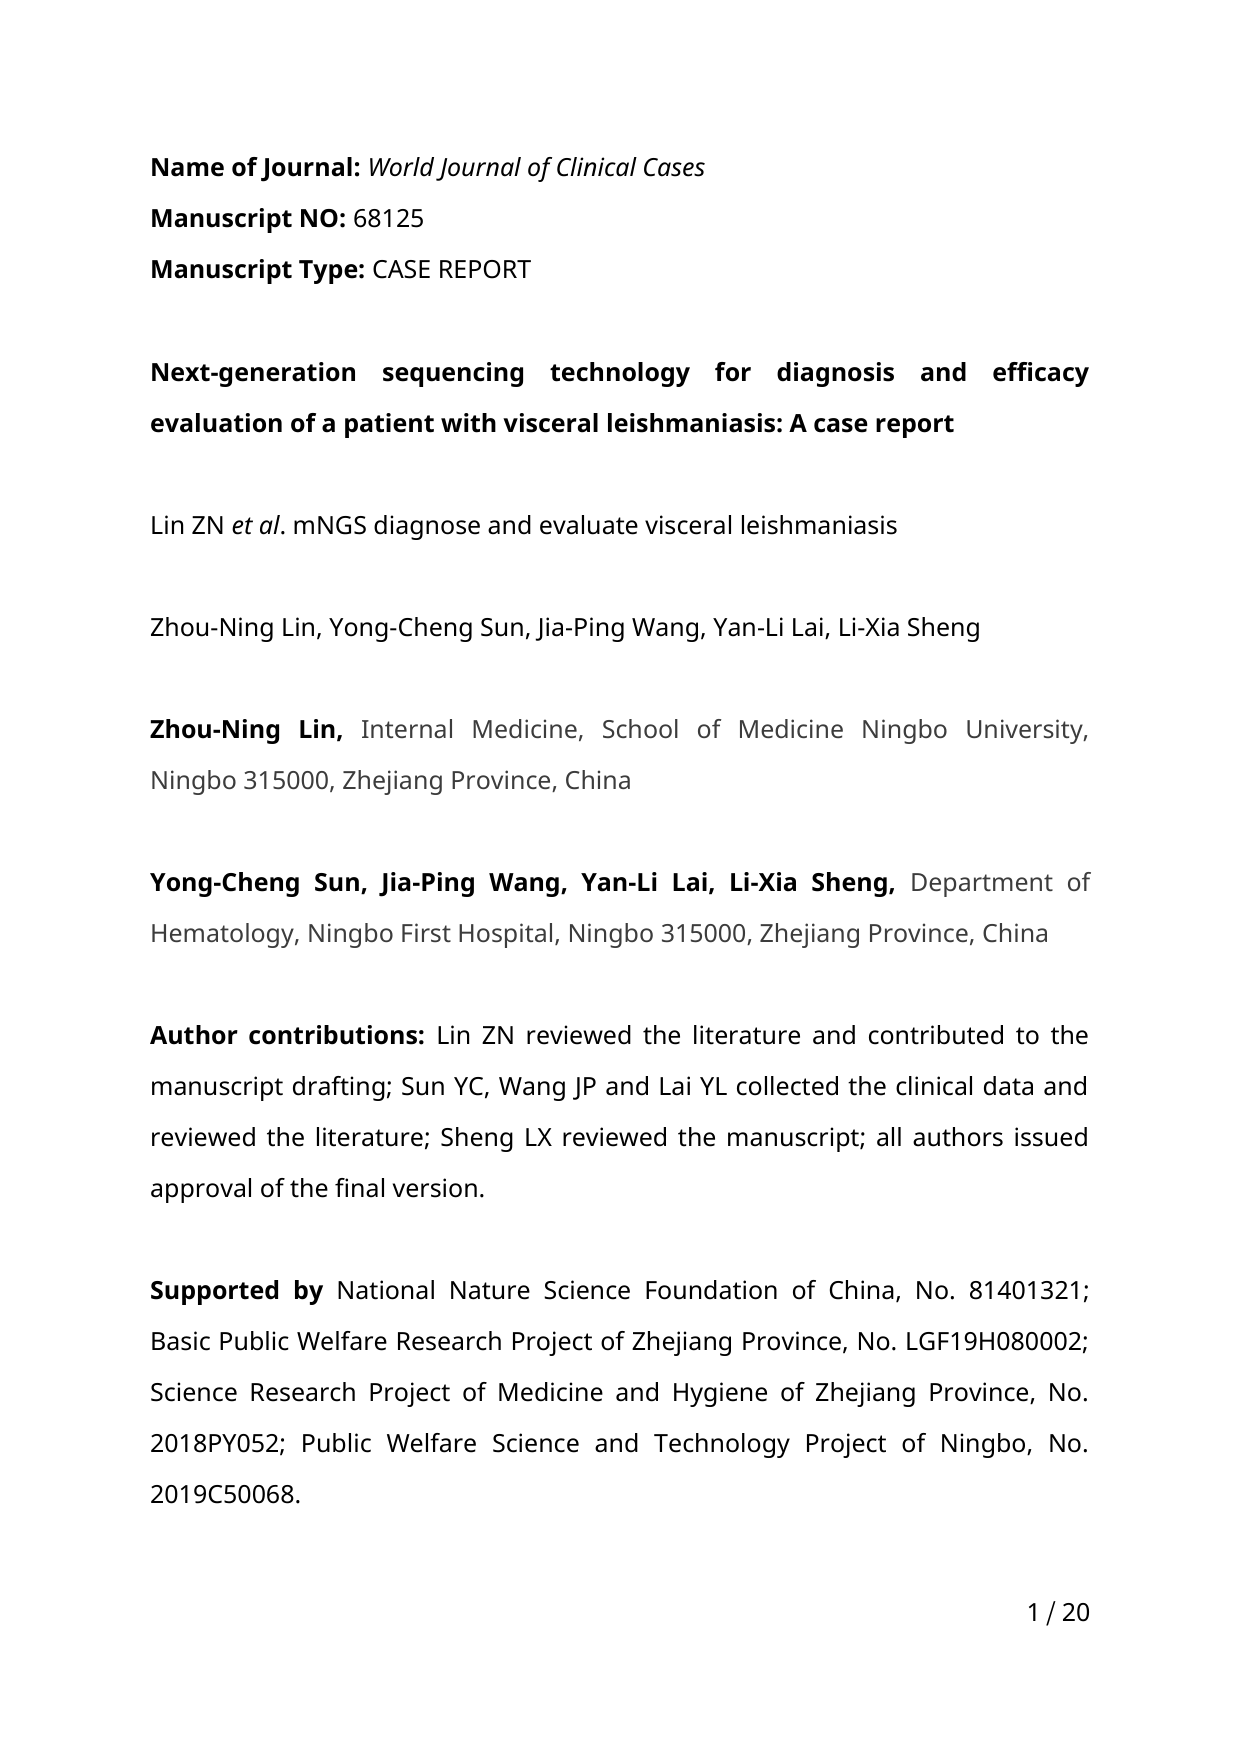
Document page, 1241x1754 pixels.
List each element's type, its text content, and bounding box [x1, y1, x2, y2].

text Name of Journal: World Journal of Clinical Cases [150, 150, 1090, 184]
text Lin ZN et al. mNGS diagnose and evaluate visceral leishmaniasis [150, 507, 1090, 541]
text Zhou-Ning Lin, Internal Medicine, School of Medicine Ningbo University, Ningbo 315000, Zhejiang Province, China [150, 711, 1090, 797]
text Supported by National Nature Science Foundation of China, No. 81401321; Basic Public Welfare Research Project of Zhejiang Province, No. LGF19H080002; Science Research Project of Medicine and Hygiene of Zhejiang Province, No. 2018PY052; Public Welfare Science and Technology Project of Ningbo, No. 2019C50068. [150, 1273, 1090, 1511]
text Zhou-Ning Lin, Yong-Cheng Sun, Jia-Ping Wang, Yan-Li Lai, Li-Xia Sheng [150, 609, 1090, 643]
text Yong-Cheng Sun, Jia-Ping Wang, Yan-Li Lai, Li-Xia Sheng, Department of Hematology, Ningbo First Hospital, Ningbo 315000, Zhejiang Province, China [150, 864, 1090, 950]
text Next-generation sequencing technology for diagnosis and efficacy evaluation of a patient with visceral leishmaniasis: A case report [150, 354, 1090, 439]
text Manuscript Type: CASE REPORT [150, 252, 1090, 286]
text Author contributions: Lin ZN reviewed the literature and contributed to the manuscript drafting; Sun YC, Wang JP and Lai YL collected the clinical data and reviewed the literature; Sheng LX reviewed the manuscript; all authors issued approval of the final version. [150, 1018, 1090, 1205]
text Manuscript NO: 68125 [150, 201, 1090, 235]
